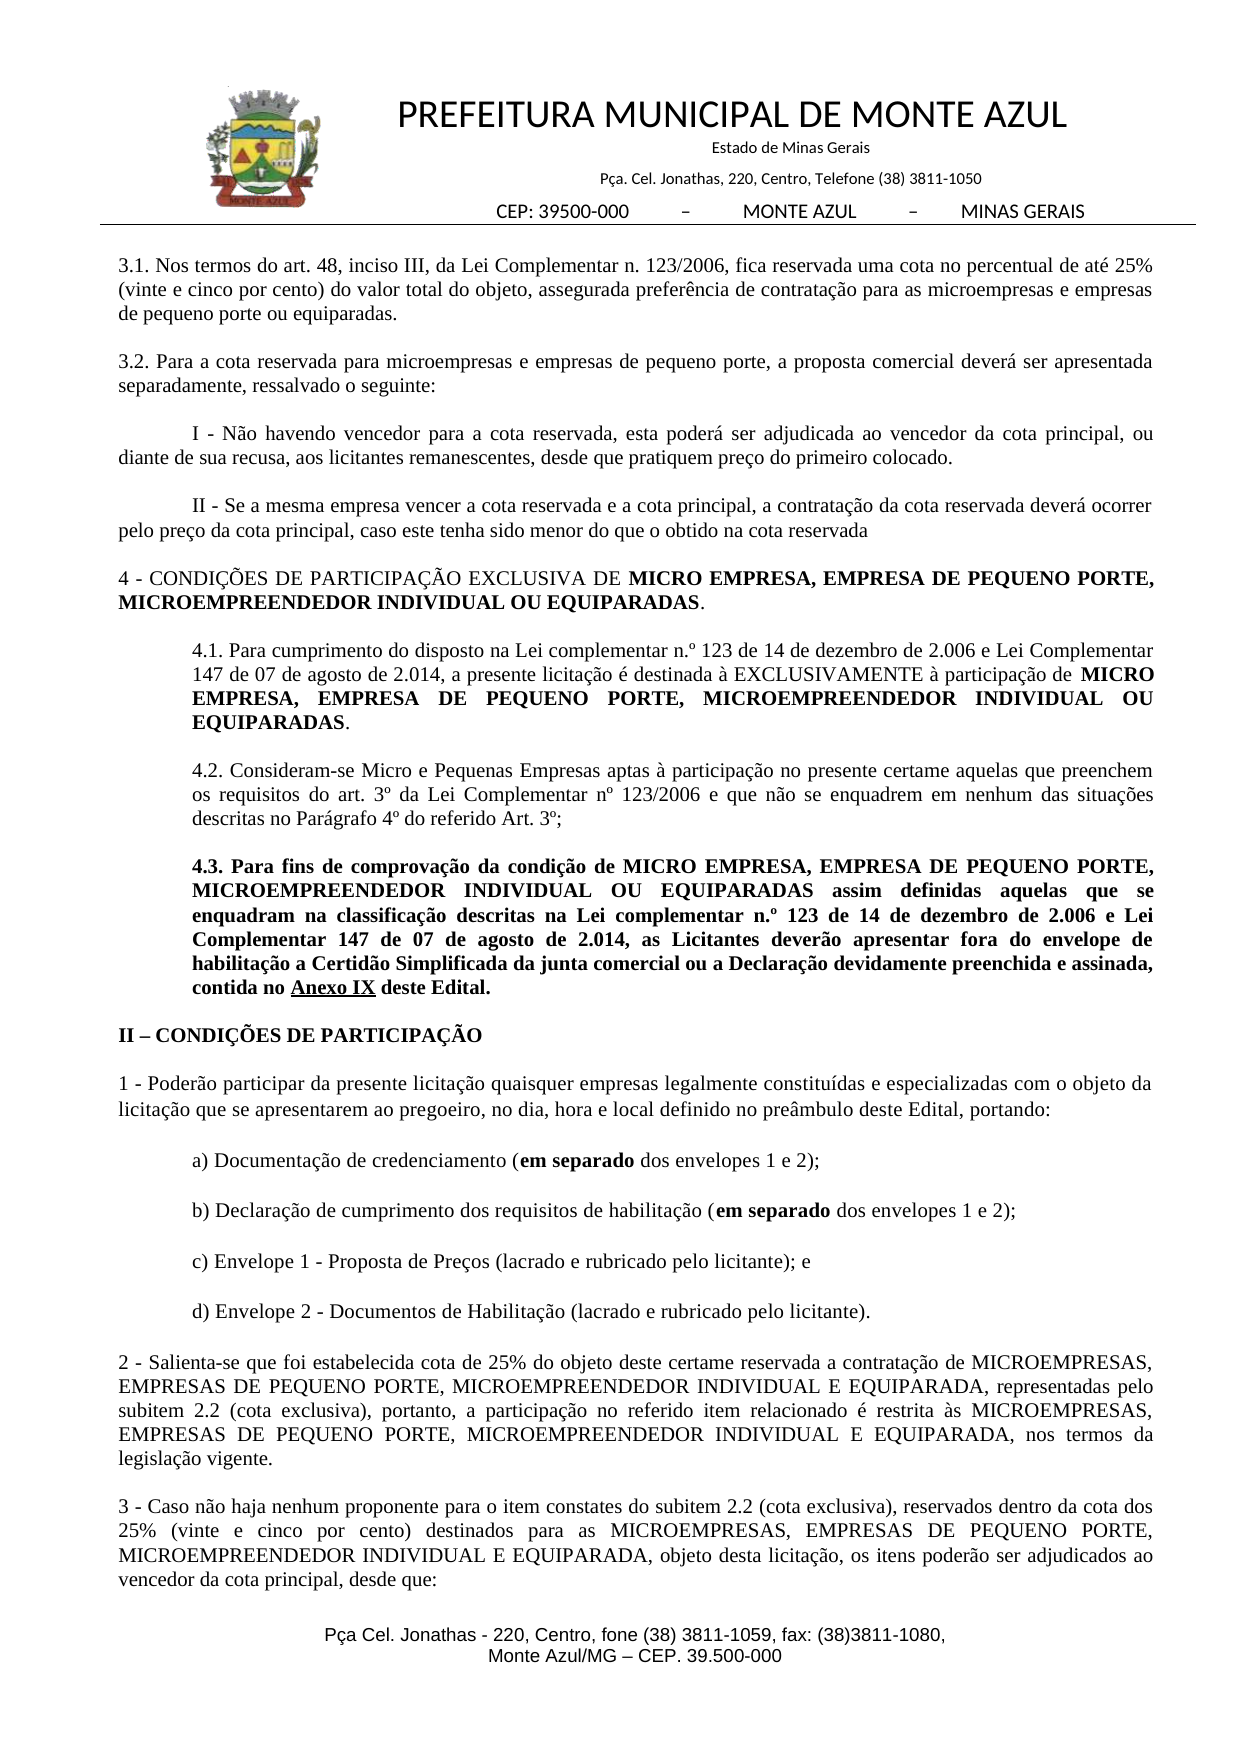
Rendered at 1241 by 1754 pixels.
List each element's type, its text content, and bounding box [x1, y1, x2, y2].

text c) Envelope 1 - Proposta de Preços (lacrado e rubricado pelo licitante); e [118, 1249, 1154, 1275]
text 1 - Poderão participar da presente licitação quaisquer empresas legalmente constituídas e especializadas com o objeto da licitação que se apresentarem ao pregoeiro, no dia, hora e local definido no preâmbulo deste Edital, portando: [118, 1071, 1154, 1124]
text a) Documentação de credenciamento (em separado dos envelopes 1 e 2); [118, 1148, 1154, 1174]
text I - Não havendo vencedor para a cota reservada, esta poderá ser adjudicada ao vencedor da cota principal, ou diante de sua recusa, aos licitantes remanescentes, desde que pratiquem preço do primeiro colocado. [118, 421, 1154, 469]
text 4.2. Consideram-se Micro e Pequenas Empresas aptas à participação no presente certame aquelas que preenchem os requisitos do art. 3º da Lei Complementar nº 123/2006 e que não se enquadrem em nenhum das situações descritas no Parágrafo 4º do referido Art. 3º; [192, 758, 1155, 830]
picture [205, 86, 321, 208]
text 3.1. Nos termos do art. 48, inciso III, da Lei Complementar n. 123/2006, fica reservada uma cota no percentual de até 25% (vinte e cinco por cento) do valor total do objeto, assegurada preferência de contratação para as microempresas e empresas de pequeno porte ou equiparadas. [118, 253, 1154, 325]
text 4.3. Para fins de comprovação da condição de MICRO EMPRESA, EMPRESA DE PEQUENO PORTE, MICROEMPREENDEDOR INDIVIDUAL OU EQUIPARADAS assim definidas aquelas que se enquadram na classificação descritas na Lei complementar n.º 123 de 14 de dezembro de 2.006 e Lei Complementar 147 de 07 de agosto de 2.014, as Licitantes deverão apresentar fora do envelope de habilitação a Certidão Simplificada da junta comercial ou a Declaração devidamente preenchida e assinada, contida no Anexo IX deste Edital. [192, 854, 1155, 999]
text 4.1. Para cumprimento do disposto na Lei complementar n.º 123 de 14 de dezembro de 2.006 e Lei Complementar 147 de 07 de agosto de 2.014, a presente licitação é destinada à EXCLUSIVAMENTE à participação de MICRO EMPRESA, EMPRESA DE PEQUENO PORTE, MICROEMPREENDEDOR INDIVIDUAL OU EQUIPARADAS. [192, 638, 1155, 734]
text 4 - CONDIÇÕES DE PARTICIPAÇÃO EXCLUSIVA DE MICRO EMPRESA, EMPRESA DE PEQUENO PORTE, MICROEMPREENDEDOR INDIVIDUAL OU EQUIPARADAS. [118, 566, 1155, 614]
text 3.2. Para a cota reservada para microempresas e empresas de pequeno porte, a proposta comercial deverá ser apresentada separadamente, ressalvado o seguinte: [118, 349, 1154, 397]
text II – CONDIÇÕES DE PARTICIPAÇÃO [118, 1023, 1155, 1047]
text 2 - Salienta-se que foi estabelecida cota de 25% do objeto deste certame reservada a contratação de MICROEMPRESAS, EMPRESAS DE PEQUENO PORTE, MICROEMPREENDEDOR INDIVIDUAL E EQUIPARADA, representadas pelo subitem 2.2 (cota exclusiva), portanto, a participação no referido item relacionado é restrita às MICROEMPRESAS, EMPRESAS DE PEQUENO PORTE, MICROEMPREENDEDOR INDIVIDUAL E EQUIPARADA, nos termos da legislação vigente. [118, 1350, 1154, 1470]
text d) Envelope 2 - Documentos de Habilitação (lacrado e rubricado pelo licitante). [118, 1299, 1154, 1326]
text b) Declaração de cumprimento dos requisitos de habilitação (em separado dos envelopes 1 e 2); [118, 1198, 1154, 1225]
text II - Se a mesma empresa vencer a cota reservada e a cota principal, a contratação da cota reservada deverá ocorrer pelo preço da cota principal, caso este tenha sido menor do que o obtido na cota reservada [118, 493, 1154, 542]
text 3 - Caso não haja nenhum proponente para o item constates do subitem 2.2 (cota exclusiva), reservados dentro da cota dos 25% (vinte e cinco por cento) destinados para as MICROEMPRESAS, EMPRESAS DE PEQUENO PORTE, MICROEMPREENDEDOR INDIVIDUAL E EQUIPARADA, objeto desta licitação, os itens poderão ser adjudicados ao vencedor da cota principal, desde que: [118, 1494, 1154, 1591]
